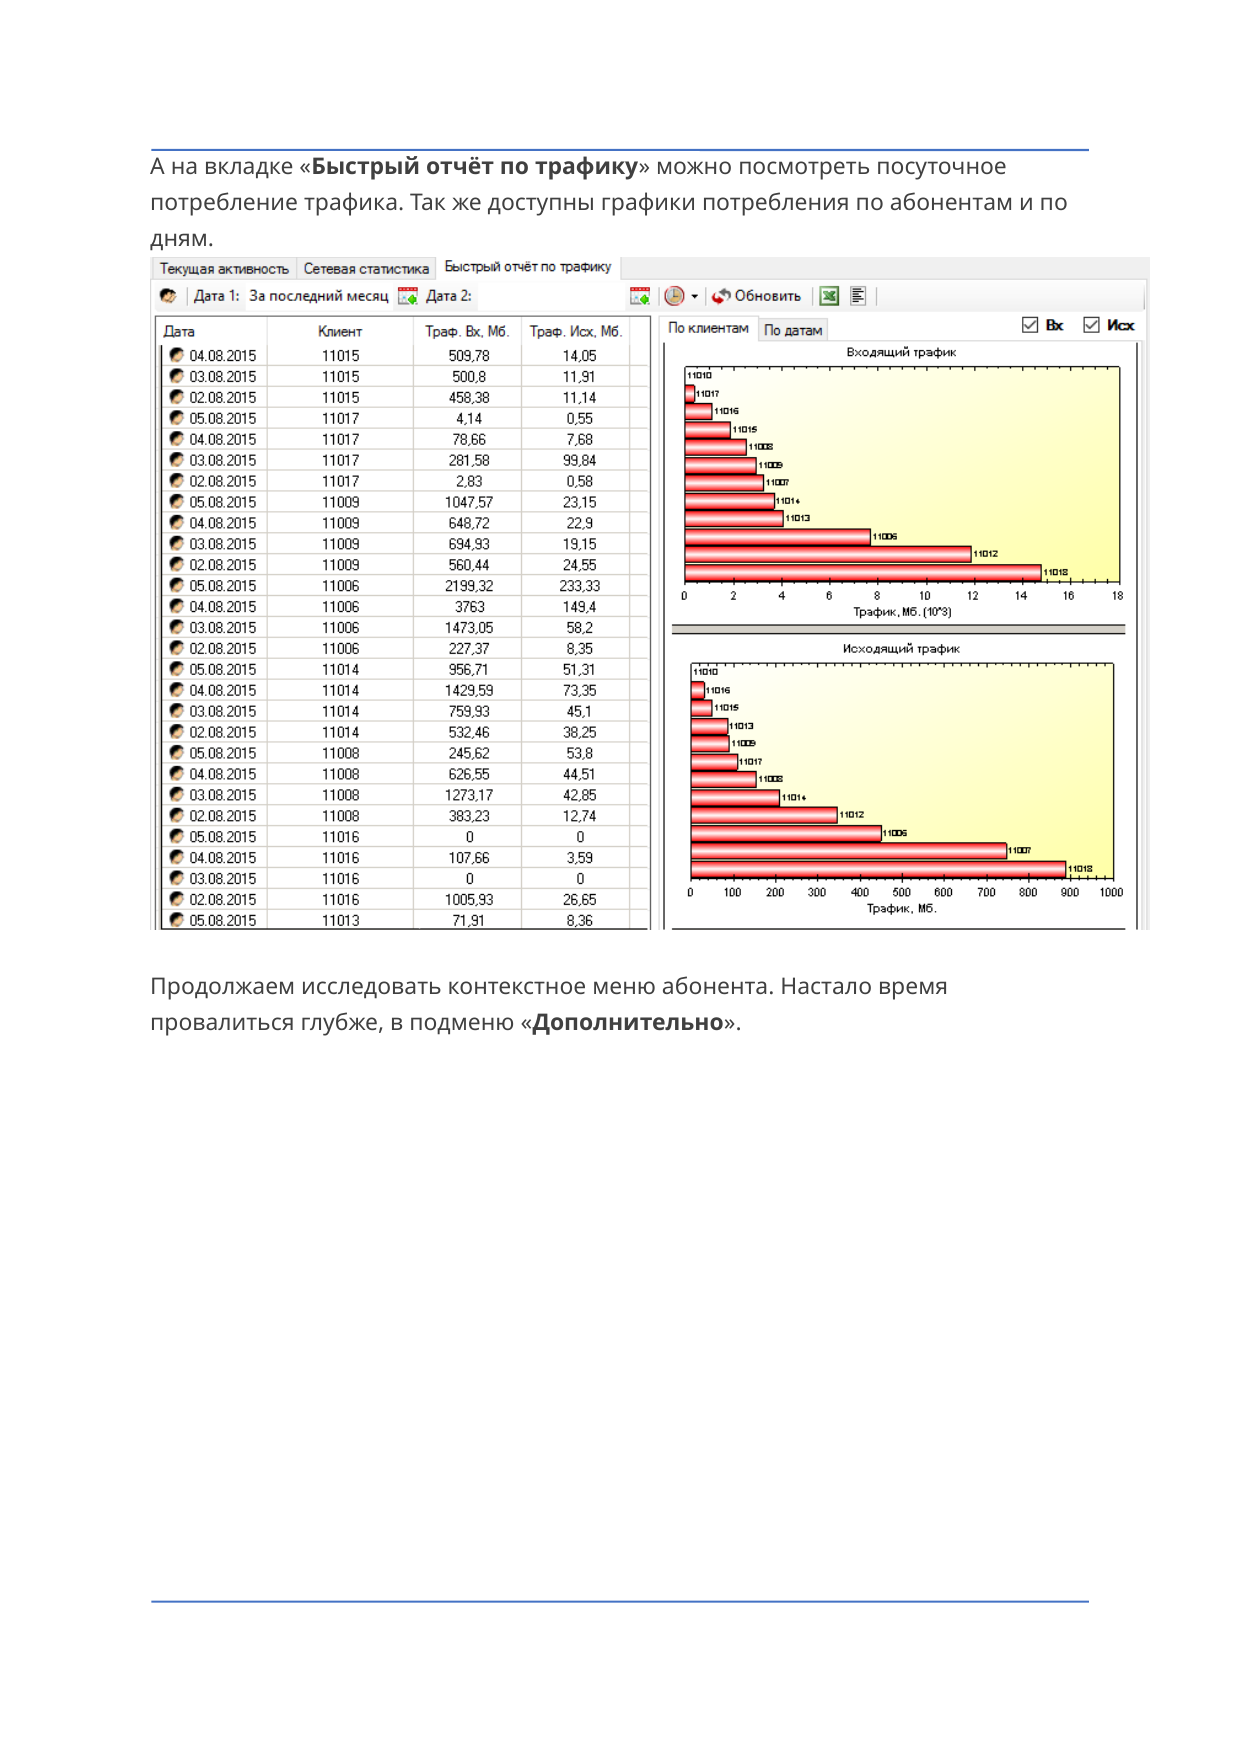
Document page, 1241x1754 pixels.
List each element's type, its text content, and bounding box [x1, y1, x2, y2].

list А на вкладке «Быстрый отчёт по трафику» можно посмотреть посуточное потребление трафика. Так же доступны графики потребления по абонентам и по дням. [150, 150, 1090, 253]
picture [150, 257, 1150, 930]
list Продолжаем исследовать контекстное меню абонента. Настало время провалиться глубже, в подменю «Дополнительно». [150, 970, 1090, 1037]
